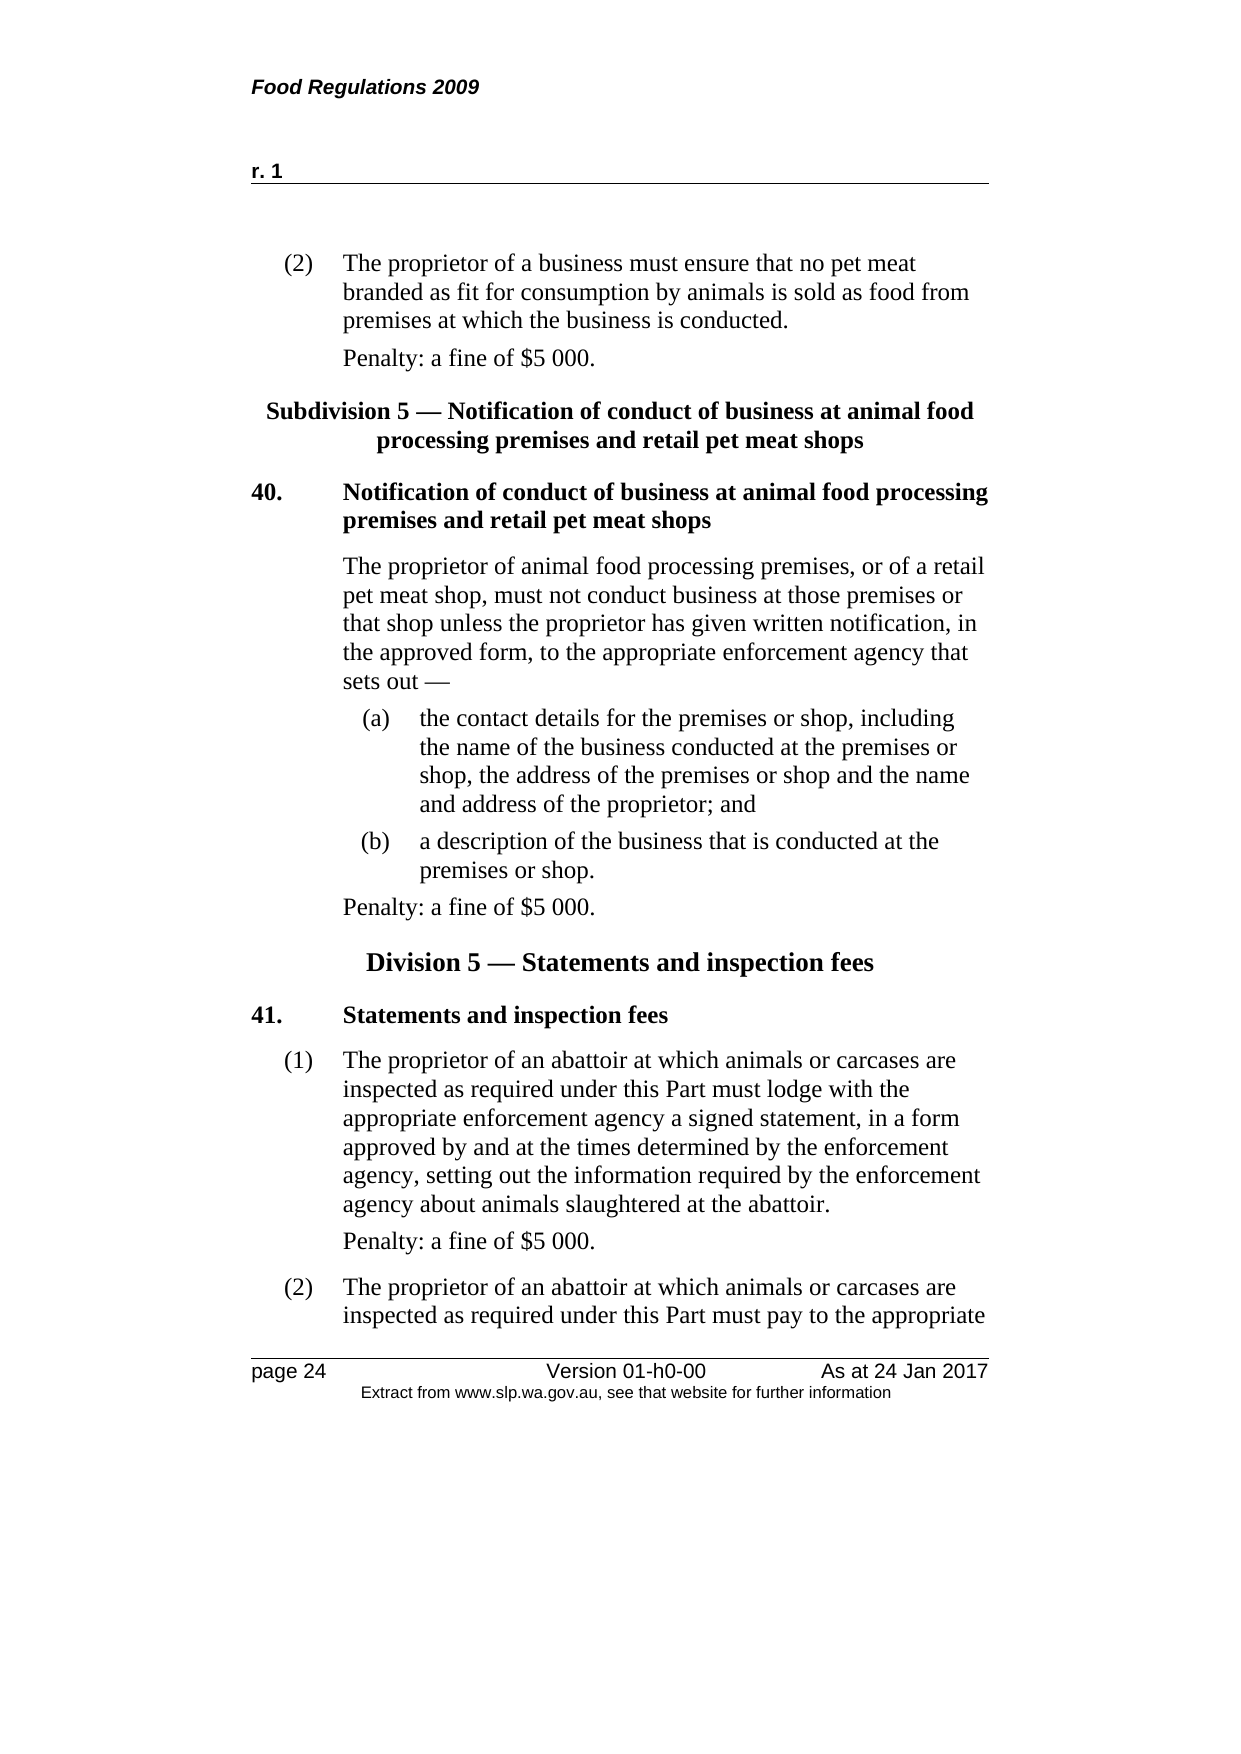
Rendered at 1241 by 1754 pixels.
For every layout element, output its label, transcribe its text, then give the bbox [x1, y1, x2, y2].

text The proprietor of animal food processing premises, or of a retail pet meat shop, must not conduct business at those premises or that shop unless the proprietor has given written notification, in the approved form, to the appropriate enforcement agency that sets out — [251, 551, 989, 695]
text Penalty: a fine of $5 000. [251, 343, 989, 371]
subtitle 40. Notification of conduct of business at animal food processing premises and retail pet meat shops [251, 477, 989, 534]
subtitle Division 5 — Statements and inspection fees [251, 946, 989, 977]
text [251, 1272, 989, 1329]
text (1) The proprietor of an abattoir at which animals or carcases are inspected as required under this Part must lodge with the appropriate enforcement agency a signed statement, in a form approved by and at the times determined by the enforcement agency, setting out the information required by the enforcement agency about animals slaughtered at the abattoir. [251, 1045, 989, 1218]
text (a) the contact details for the premises or shop, including the name of the business conducted at the premises or shop, the address of the premises or shop and the name and address of the proprietor; and [251, 703, 989, 818]
subtitle 41. Statements and inspection fees [251, 1000, 989, 1029]
text (b) a description of the business that is conducted at the premises or shop. [251, 826, 989, 884]
text (2) The proprietor of a business must ensure that no pet meat branded as fit for consumption by animals is sold as food from premises at which the business is conducted. [251, 248, 989, 334]
text Penalty: a fine of $5 000. [251, 892, 989, 921]
text Penalty: a fine of $5 000. [251, 1226, 989, 1255]
subtitle Subdivision 5 — Notification of conduct of business at animal food processing premises and retail pet meat shops [251, 396, 989, 454]
